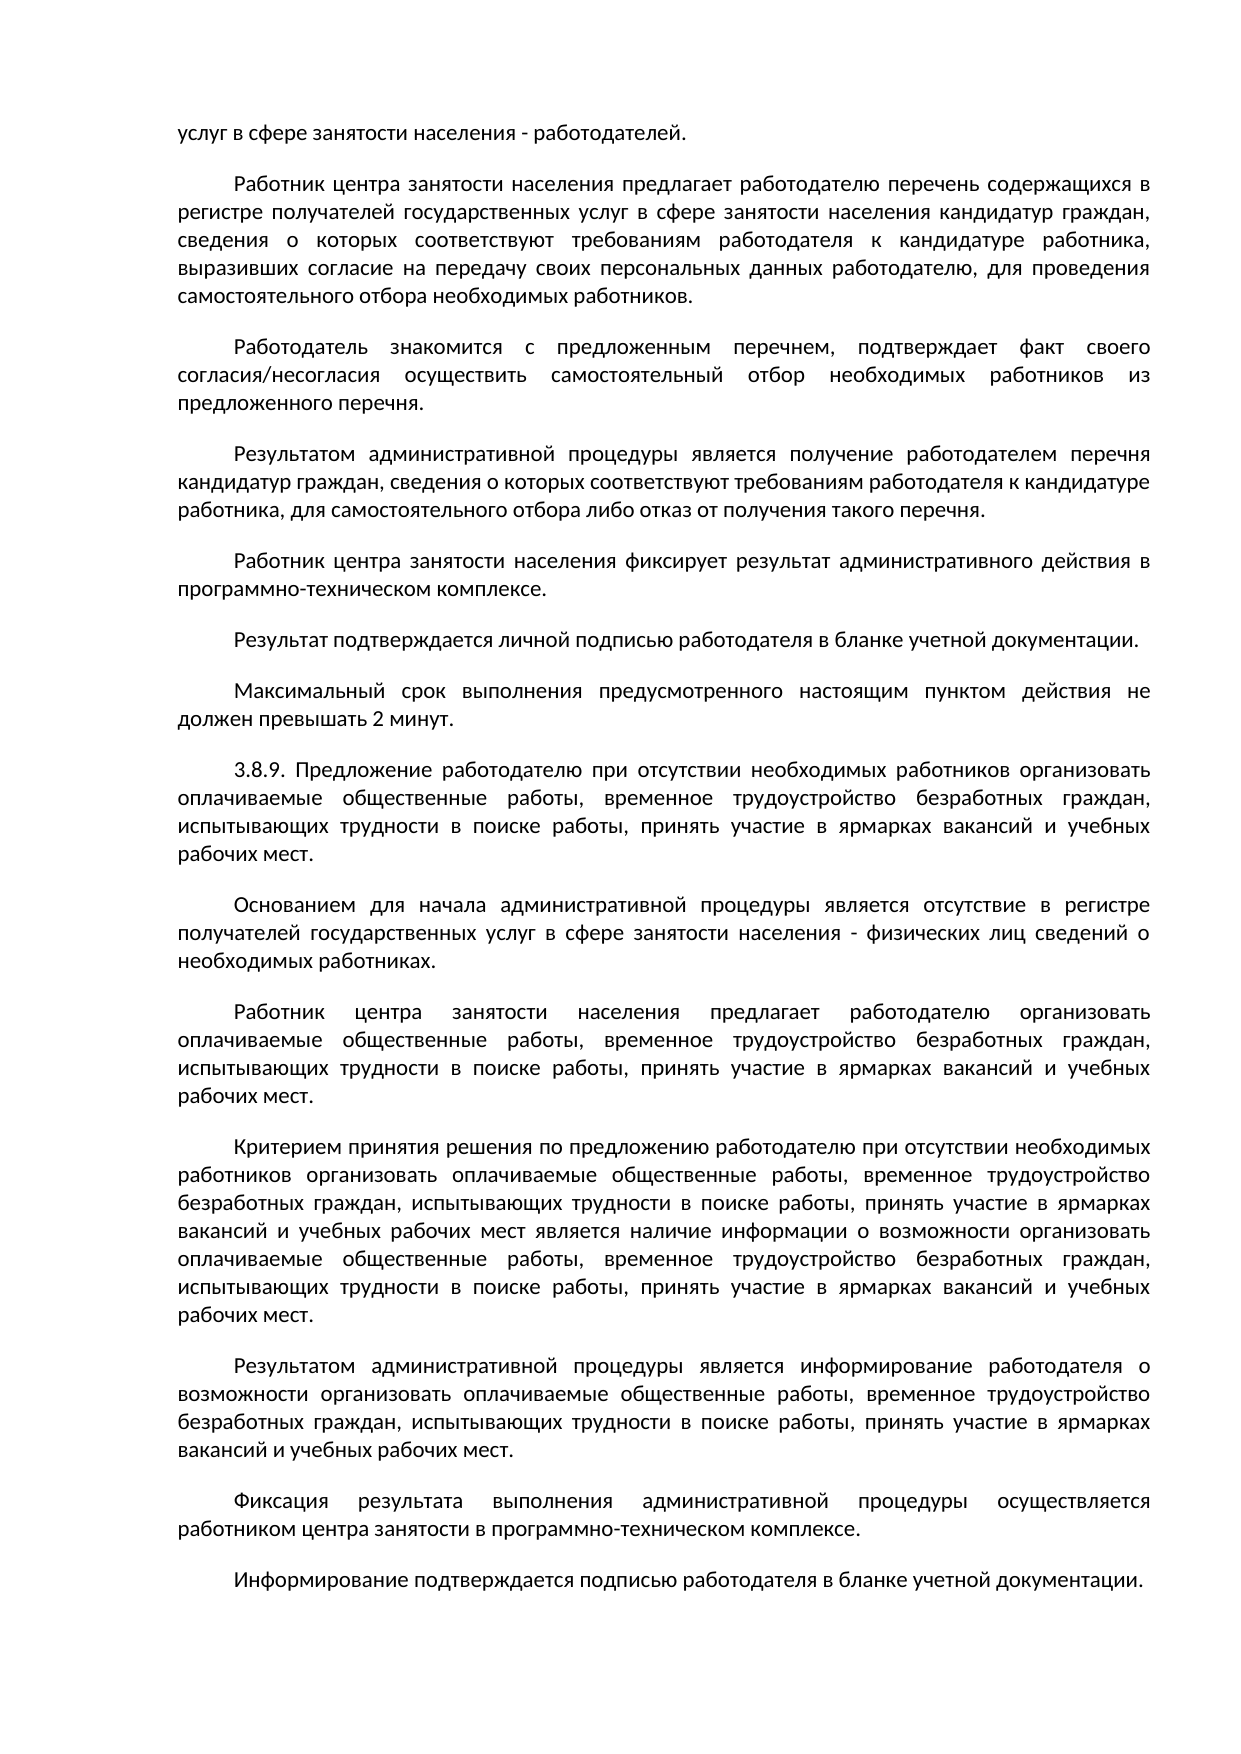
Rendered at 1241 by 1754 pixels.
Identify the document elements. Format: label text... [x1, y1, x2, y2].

text Работодатель знакомится с предложенным перечнем, подтверждает факт своего согласия/несогласия осуществить самостоятельный отбор необходимых работников из предложенного перечня. [177, 332, 1152, 416]
text Информирование подтверждается подписью работодателя в бланке учетной документации. [177, 1565, 1152, 1593]
text Результатом административной процедуры является получение работодателем перечня кандидатур граждан, сведения о которых соответствуют требованиям работодателя к кандидатуре работника, для самостоятельного отбора либо отказ от получения такого перечня. [177, 439, 1152, 523]
text Критерием принятия решения по предложению работодателю при отсутствии необходимых работников организовать оплачиваемые общественные работы, временное трудоустройство безработных граждан, испытывающих трудности в поиске работы, принять участие в ярмарках вакансий и учебных рабочих мест является наличие информации о возможности организовать оплачиваемые общественные работы, временное трудоустройство безработных граждан, испытывающих трудности в поиске работы, принять участие в ярмарках вакансий и учебных рабочих мест. [177, 1132, 1152, 1328]
text 3.8.9. Предложение работодателю при отсутствии необходимых работников организовать оплачиваемые общественные работы, временное трудоустройство безработных граждан, испытывающих трудности в поиске работы, принять участие в ярмарках вакансий и учебных рабочих мест. [177, 755, 1152, 867]
text Максимальный срок выполнения предусмотренного настоящим пунктом действия не должен превышать 2 минут. [177, 676, 1152, 732]
text Результатом административной процедуры является информирование работодателя о возможности организовать оплачиваемые общественные работы, временное трудоустройство безработных граждан, испытывающих трудности в поиске работы, принять участие в ярмарках вакансий и учебных рабочих мест. [177, 1351, 1152, 1463]
text Основанием для начала административной процедуры является отсутствие в регистре получателей государственных услуг в сфере занятости населения - физических лиц сведений о необходимых работниках. [177, 890, 1152, 974]
text Работник центра занятости населения предлагает работодателю перечень содержащихся в регистре получателей государственных услуг в сфере занятости населения кандидатур граждан, сведения о которых соответствуют требованиям работодателя к кандидатуре работника, выразивших согласие на передачу своих персональных данных работодателю, для проведения самостоятельного отбора необходимых работников. [177, 169, 1152, 309]
text Работник центра занятости населения фиксирует результат административного действия в программно-техническом комплексе. [177, 546, 1152, 602]
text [177, 118, 1152, 146]
text Результат подтверждается личной подписью работодателя в бланке учетной документации. [177, 625, 1152, 653]
text Фиксация результата выполнения административной процедуры осуществляется работником центра занятости в программно-техническом комплексе. [177, 1486, 1152, 1542]
text Работник центра занятости населения предлагает работодателю организовать оплачиваемые общественные работы, временное трудоустройство безработных граждан, испытывающих трудности в поиске работы, принять участие в ярмарках вакансий и учебных рабочих мест. [177, 997, 1152, 1109]
